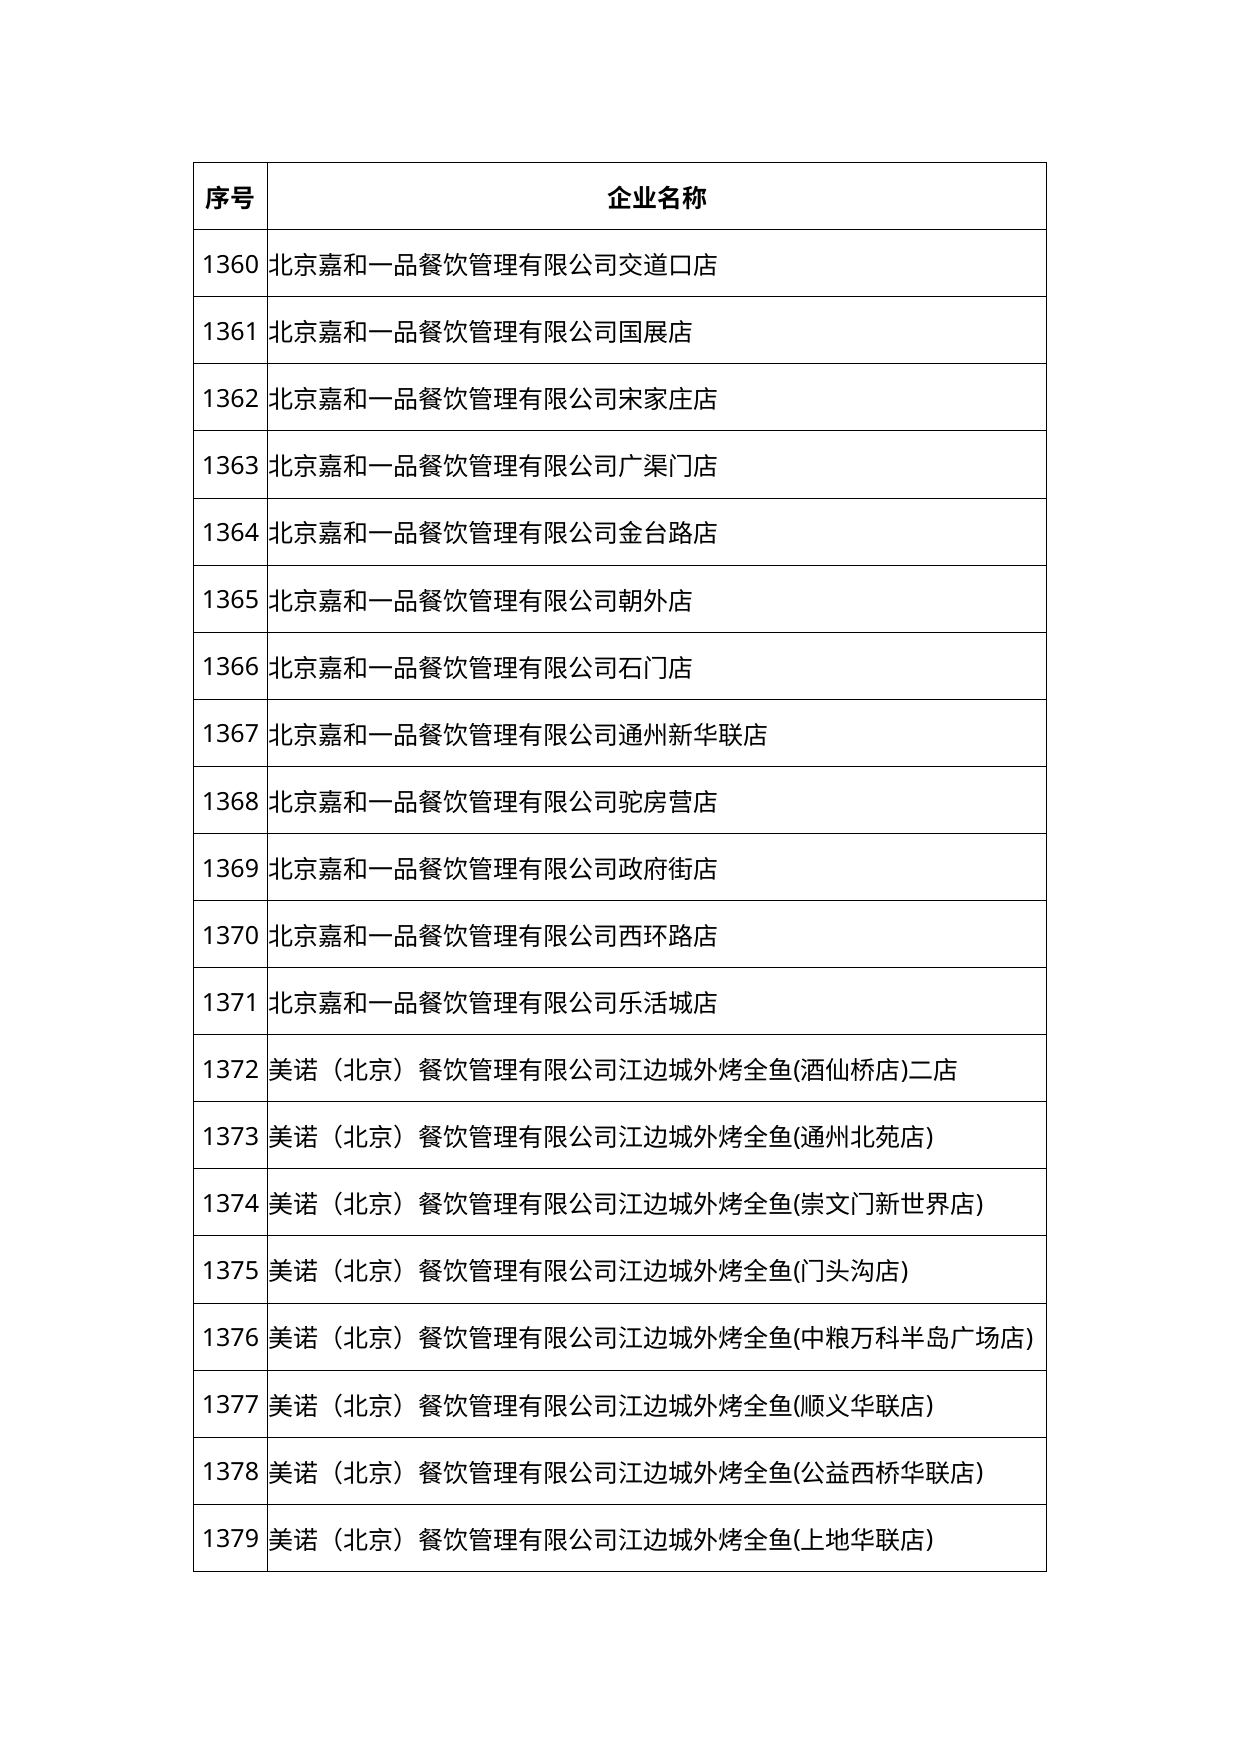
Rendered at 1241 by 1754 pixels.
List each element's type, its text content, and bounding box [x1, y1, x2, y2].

table_header 企业名称 [268, 163, 1046, 229]
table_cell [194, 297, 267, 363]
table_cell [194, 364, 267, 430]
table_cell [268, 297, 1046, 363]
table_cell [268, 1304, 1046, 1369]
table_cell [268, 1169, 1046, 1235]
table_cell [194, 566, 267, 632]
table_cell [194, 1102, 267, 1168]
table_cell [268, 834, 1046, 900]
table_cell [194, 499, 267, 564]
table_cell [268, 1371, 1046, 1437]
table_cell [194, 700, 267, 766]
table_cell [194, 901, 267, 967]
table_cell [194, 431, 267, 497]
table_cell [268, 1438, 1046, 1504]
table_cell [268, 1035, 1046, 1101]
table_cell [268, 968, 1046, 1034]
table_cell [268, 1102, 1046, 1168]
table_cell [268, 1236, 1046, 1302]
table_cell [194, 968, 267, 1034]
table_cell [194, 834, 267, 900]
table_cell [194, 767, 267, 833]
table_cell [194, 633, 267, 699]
table_header 序号 [194, 163, 267, 229]
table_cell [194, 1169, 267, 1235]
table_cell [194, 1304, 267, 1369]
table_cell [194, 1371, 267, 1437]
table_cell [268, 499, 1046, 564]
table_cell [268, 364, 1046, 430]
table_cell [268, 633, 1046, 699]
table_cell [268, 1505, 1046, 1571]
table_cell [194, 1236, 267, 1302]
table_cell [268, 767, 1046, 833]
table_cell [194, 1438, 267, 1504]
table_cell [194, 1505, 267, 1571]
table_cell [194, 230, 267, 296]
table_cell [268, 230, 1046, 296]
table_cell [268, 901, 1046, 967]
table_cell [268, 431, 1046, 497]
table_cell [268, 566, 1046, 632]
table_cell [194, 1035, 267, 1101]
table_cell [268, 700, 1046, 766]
